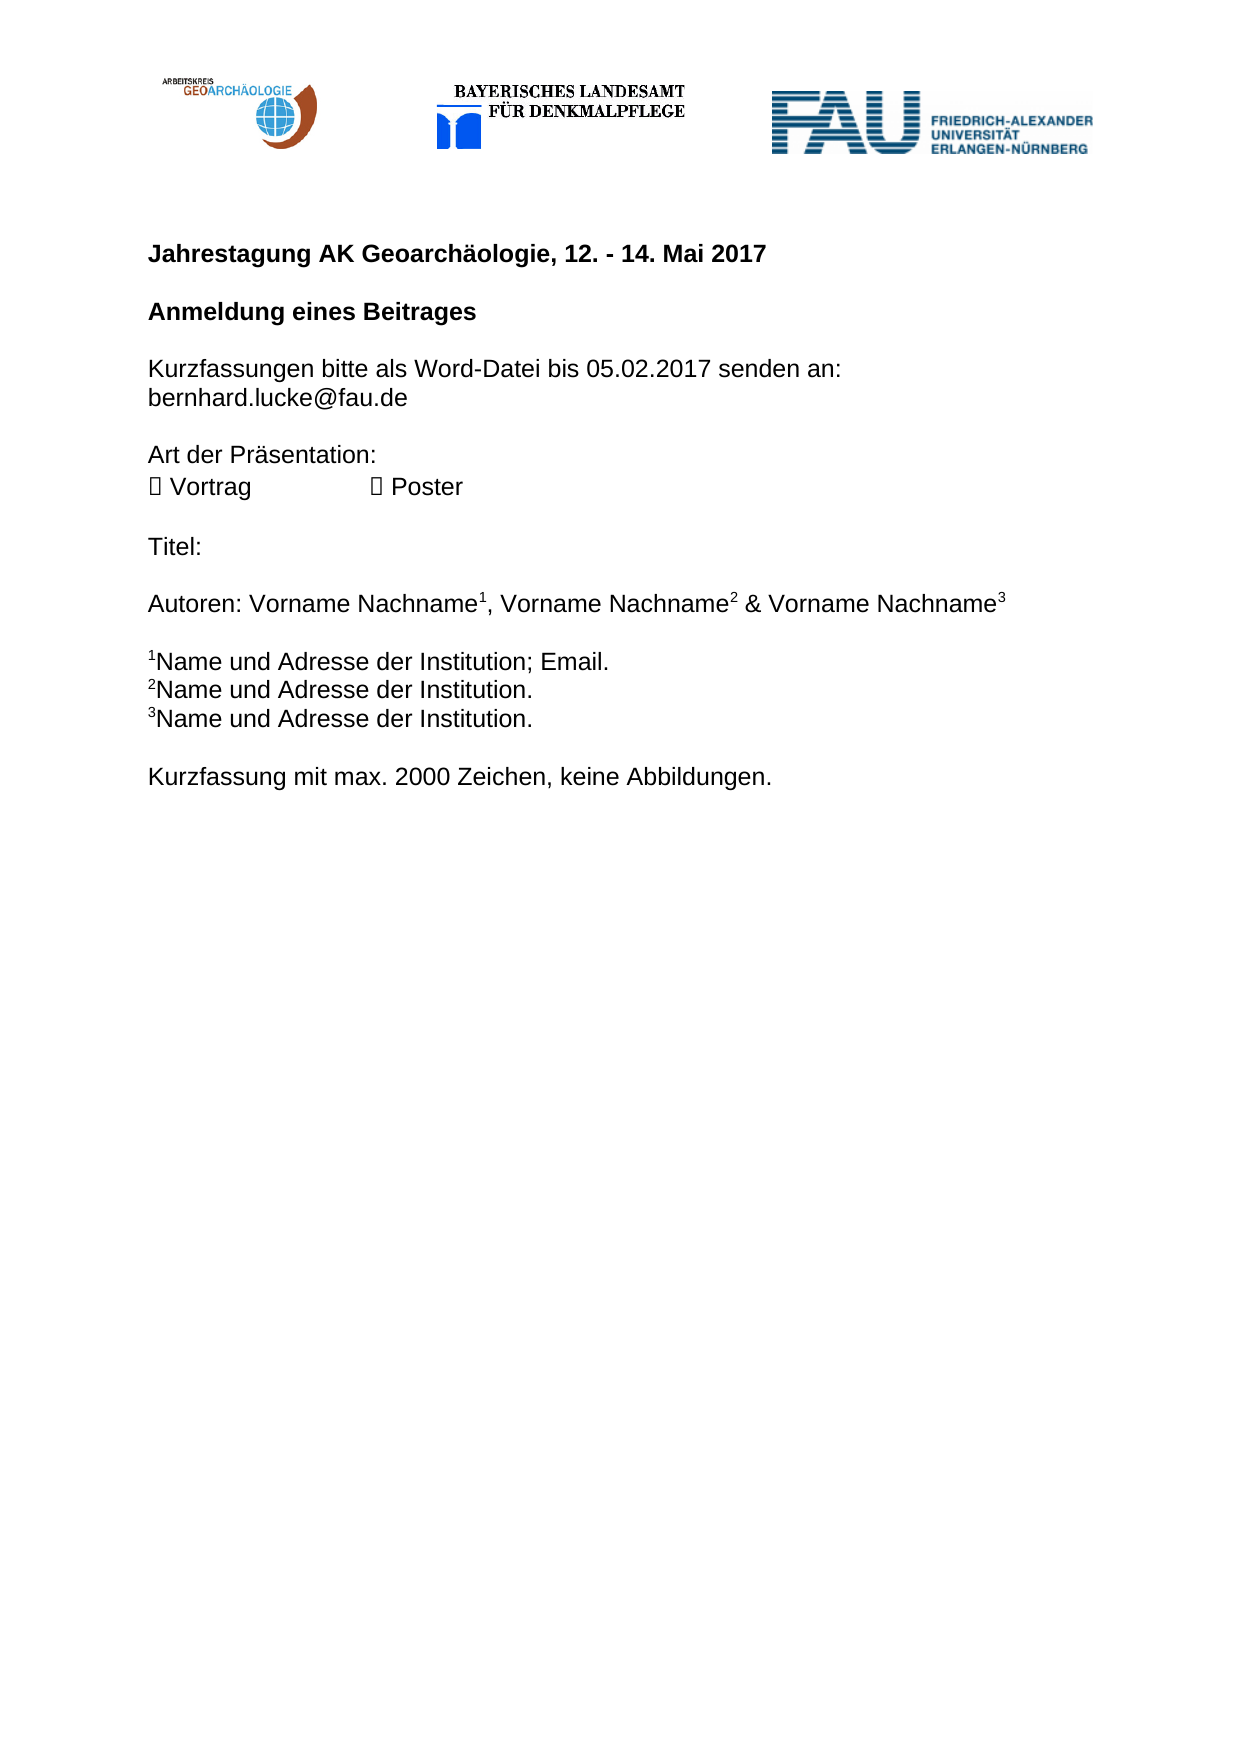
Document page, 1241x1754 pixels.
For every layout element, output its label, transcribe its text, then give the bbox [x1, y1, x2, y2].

picture [147, 73, 321, 154]
text 2Name und Adresse der Institution. [148, 676, 1093, 704]
text 3Name und Adresse der Institution. [148, 704, 1093, 733]
picture [772, 91, 1093, 154]
text 1Name und Adresse der Institution; Email. [148, 647, 1093, 676]
text Kurzfassungen bitte als Word-Datei bis 05.02.2017 senden an: bernhard.lucke@fau.de [148, 354, 1093, 411]
text  Vortrag  Poster [148, 469, 1093, 503]
picture [436, 85, 685, 149]
text Titel: [148, 532, 1093, 561]
text Kurzfassung mit max. 2000 Zeichen, keine Abbildungen. [148, 762, 1093, 791]
text Autoren: Vorname Nachname1, Vorname Nachname2 & Vorname Nachname3 [148, 589, 1093, 618]
text Anmeldung eines Beitrages [148, 296, 1093, 325]
text Art der Präsentation: [148, 440, 1093, 469]
text Jahrestagung AK Geoarchäologie, 12. - 14. Mai 2017 [148, 239, 1093, 268]
